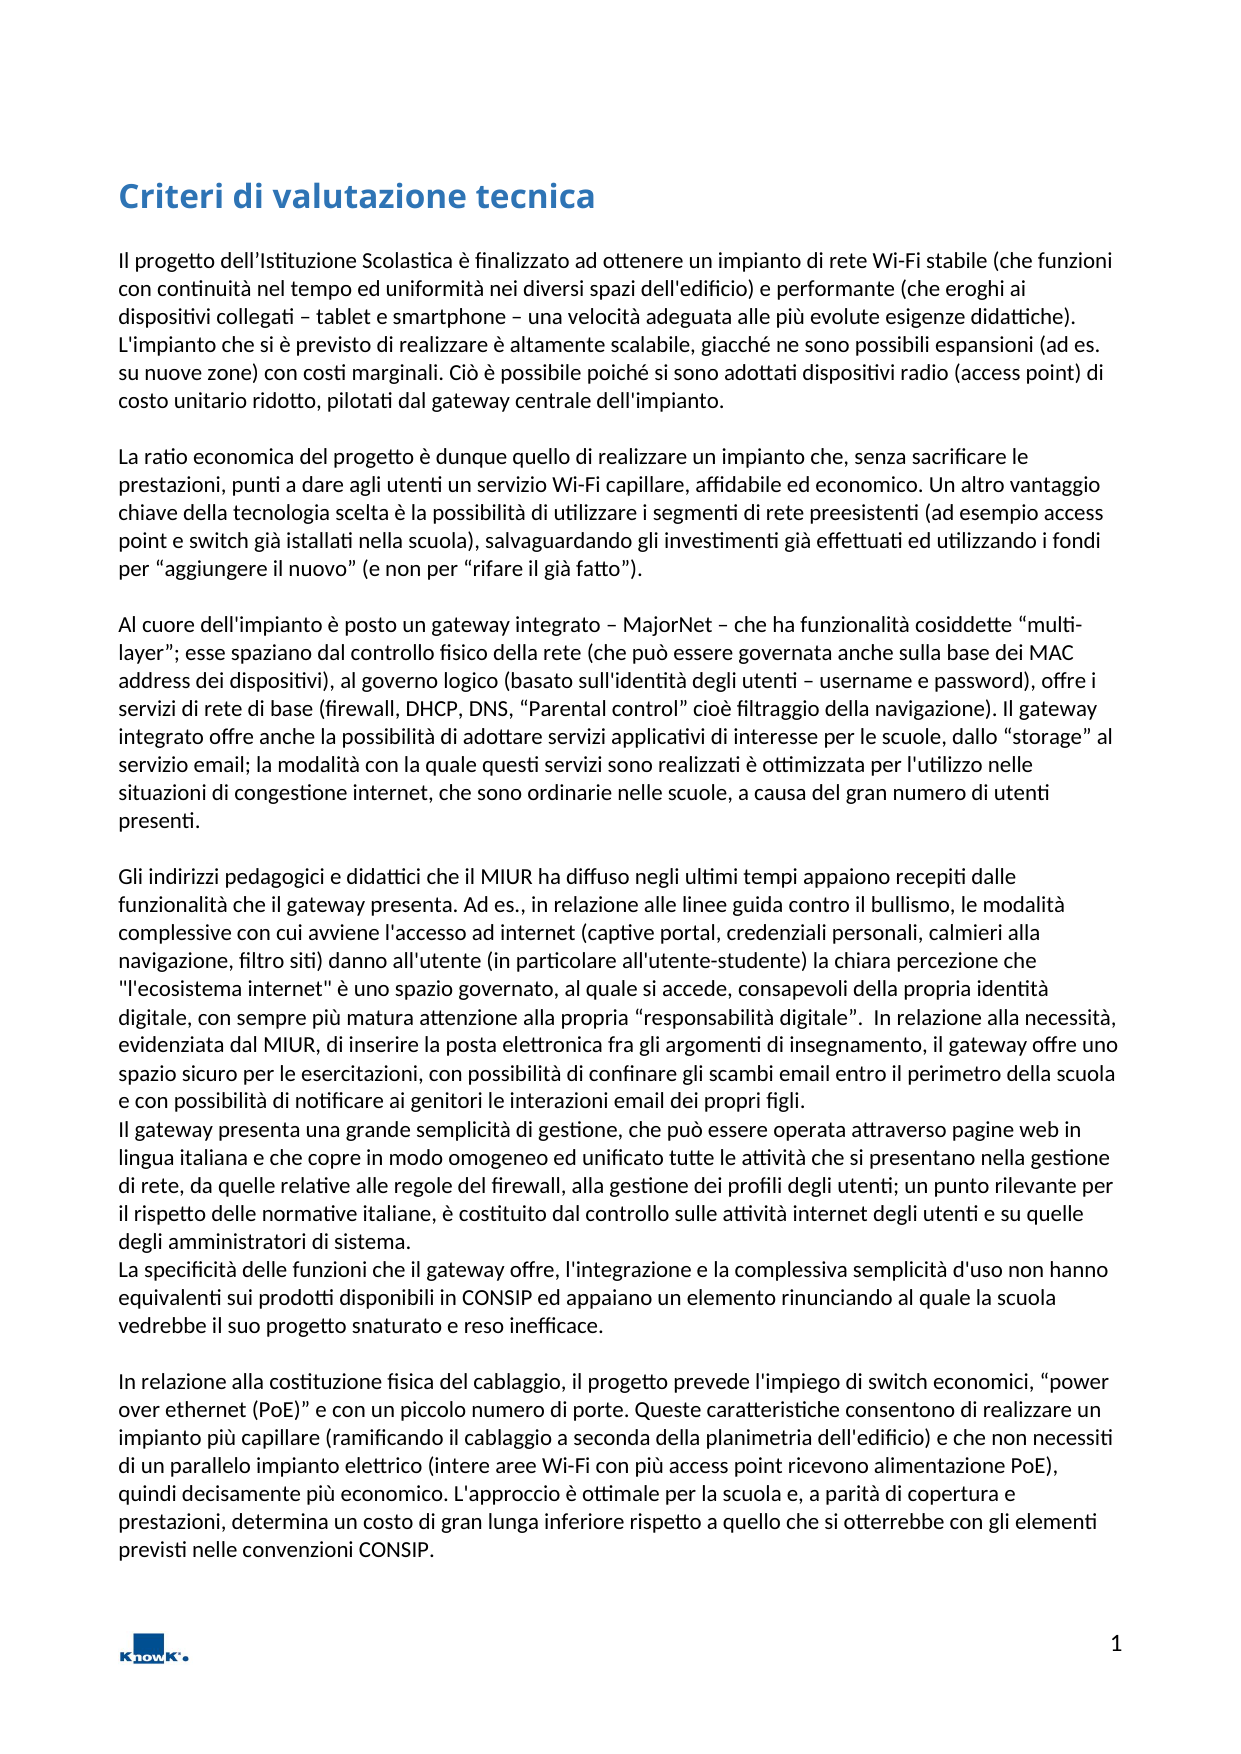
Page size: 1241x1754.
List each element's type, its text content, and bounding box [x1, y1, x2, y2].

text Il gateway presenta una grande semplicità di gestione, che può essere operata attraverso pagine web in lingua italiana e che copre in modo omogeneo ed unificato tutte le attività che si presentano nella gestione di rete, da quelle relative alle regole del firewall, alla gestione dei profili degli utenti; un punto rilevante per il rispetto delle normative italiane, è costituito dal controllo sulle attività internet degli utenti e su quelle degli amministratori di sistema. [118, 1115, 1122, 1255]
picture [118, 1631, 193, 1666]
text In relazione alla costituzione fisica del cablaggio, il progetto prevede l'impiego di switch economici, “power over ethernet (PoE)” e con un piccolo numero di porte. Queste caratteristiche consentono di realizzare un impianto più capillare (ramificando il cablaggio a seconda della planimetria dell'edificio) e che non necessiti di un parallelo impianto elettrico (intere aree Wi-Fi con più access point ricevono alimentazione PoE), quindi decisamente più economico. L'approccio è ottimale per la scuola e, a parità di copertura e prestazioni, determina un costo di gran lunga inferiore rispetto a quello che si otterrebbe con gli elementi previsti nelle convenzioni CONSIP. [118, 1367, 1122, 1563]
subtitle Criteri di valutazione tecnica [118, 173, 1122, 218]
text La ratio economica del progetto è dunque quello di realizzare un impianto che, senza sacrificare le prestazioni, punti a dare agli utenti un servizio Wi-Fi capillare, affidabile ed economico. Un altro vantaggio chiave della tecnologia scelta è la possibilità di utilizzare i segmenti di rete preesistenti (ad esempio access point e switch già istallati nella scuola), salvaguardando gli investimenti già effettuati ed utilizzando i fondi per “aggiungere il nuovo” (e non per “rifare il già fatto”). [118, 442, 1122, 582]
text La specificità delle funzioni che il gateway offre, l'integrazione e la complessiva semplicità d'uso non hanno equivalenti sui prodotti disponibili in CONSIP ed appaiano un elemento rinunciando al quale la scuola vedrebbe il suo progetto snaturato e reso inefficace. [118, 1255, 1122, 1339]
text Al cuore dell'impianto è posto un gateway integrato – MajorNet – che ha funzionalità cosiddette “multi-layer”; esse spaziano dal controllo fisico della rete (che può essere governata anche sulla base dei MAC address dei dispositivi), al governo logico (basato sull'identità degli utenti – username e password), offre i servizi di rete di base (firewall, DHCP, DNS, “Parental control” cioè filtraggio della navigazione). Il gateway integrato offre anche la possibilità di adottare servizi applicativi di interesse per le scuole, dallo “storage” al servizio email; la modalità con la quale questi servizi sono realizzati è ottimizzata per l'utilizzo nelle situazioni di congestione internet, che sono ordinarie nelle scuole, a causa del gran numero di utenti presenti. [118, 610, 1122, 834]
text Gli indirizzi pedagogici e didattici che il MIUR ha diffuso negli ultimi tempi appaiono recepiti dalle funzionalità che il gateway presenta. Ad es., in relazione alle linee guida contro il bullismo, le modalità complessive con cui avviene l'accesso ad internet (captive portal, credenziali personali, calmieri alla navigazione, filtro siti) danno all'utente (in particolare all'utente-studente) la chiara percezione che "l'ecosistema internet" è uno spazio governato, al quale si accede, consapevoli della propria identità digitale, con sempre più matura attenzione alla propria “responsabilità digitale”. In relazione alla necessità, evidenziata dal MIUR, di inserire la posta elettronica fra gli argomenti di insegnamento, il gateway offre uno spazio sicuro per le esercitazioni, con possibilità di confinare gli scambi email entro il perimetro della scuola e con possibilità di notificare ai genitori le interazioni email dei propri figli. [118, 862, 1122, 1115]
text Il progetto dell’Istituzione Scolastica è finalizzato ad ottenere un impianto di rete Wi-Fi stabile (che funzioni con continuità nel tempo ed uniformità nei diversi spazi dell'edificio) e performante (che eroghi ai dispositivi collegati – tablet e smartphone – una velocità adeguata alle più evolute esigenze didattiche). L'impianto che si è previsto di realizzare è altamente scalabile, giacché ne sono possibili espansioni (ad es. su nuove zone) con costi marginali. Ciò è possibile poiché si sono adottati dispositivi radio (access point) di costo unitario ridotto, pilotati dal gateway centrale dell'impianto. [118, 246, 1122, 414]
